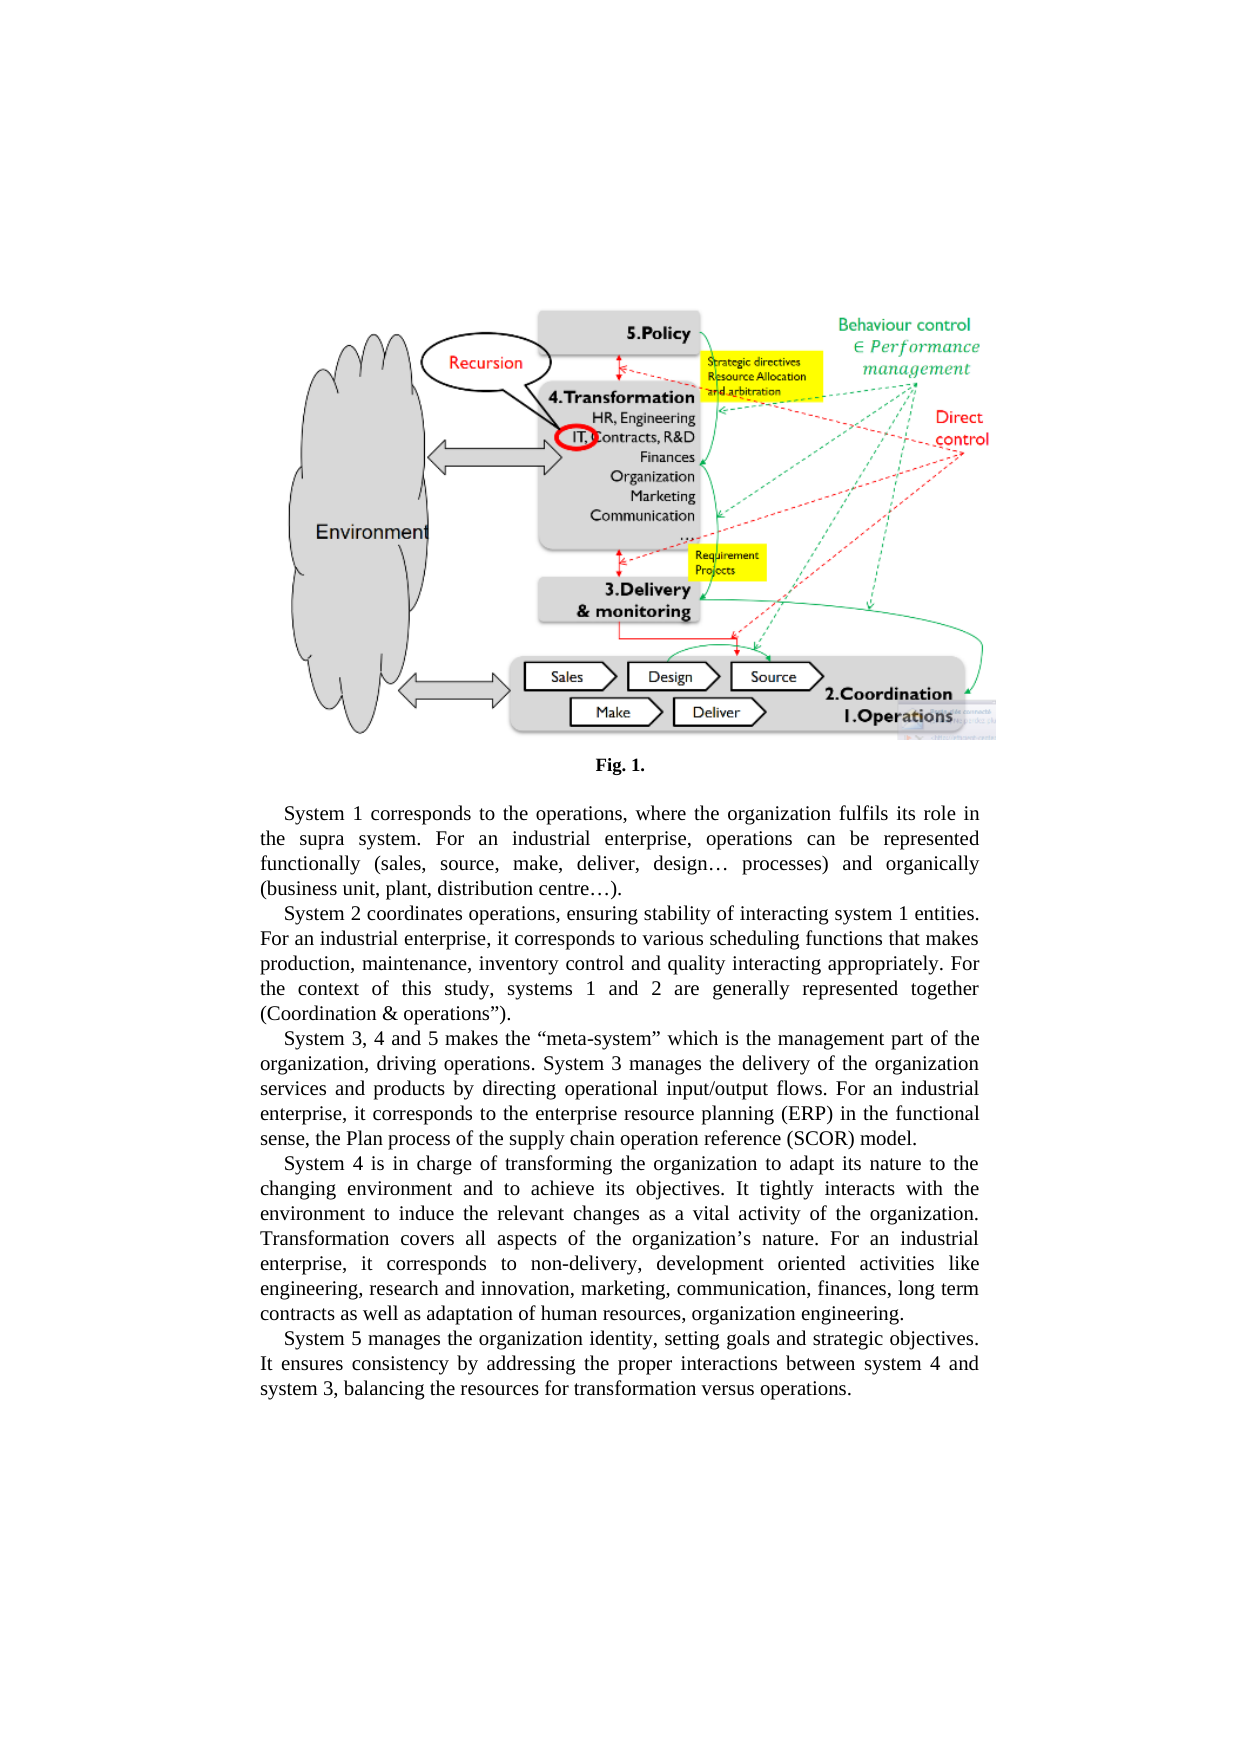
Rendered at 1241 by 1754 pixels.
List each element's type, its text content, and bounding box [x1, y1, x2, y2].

text System 3, 4 and 5 makes the “meta-system” which is the management part of the organization, driving operations. System 3 manages the delivery of the organization services and products by directing operational input/output flows. For an industrial enterprise, it corresponds to the enterprise resource planning (ERP) in the functional sense, the Plan process of the supply chain operation reference (SCOR) model. [260, 1025, 980, 1150]
text System 2 coordinates operations, ensuring stability of interacting system 1 entities. For an industrial enterprise, it corresponds to various scheduling functions that makes production, maintenance, inventory control and quality interacting appropriately. For the context of this study, systems 1 and 2 are generally represented together (Coordination & operations”). [260, 900, 980, 1025]
text System 1 corresponds to the operations, where the organization fulfils its role in the supra system. For an industrial enterprise, operations can be represented functionally (sales, source, make, deliver, design… processes) and organically (business unit, plant, distribution centre…). [260, 800, 980, 900]
text Fig. 6. [260, 752, 980, 775]
picture [283, 307, 996, 740]
text System 4 is in charge of transforming the organization to adapt its nature to the changing environment and to achieve its objectives. It tightly interacts with the environment to induce the relevant changes as a vital activity of the organization. Transformation covers all aspects of the organization’s nature. For an industrial enterprise, it corresponds to non-delivery, development oriented activities like engineering, research and innovation, marketing, communication, finances, long term contracts as well as adaptation of human resources, organization engineering. [260, 1150, 980, 1325]
text System 5 manages the organization identity, setting goals and strategic objectives. It ensures consistency by addressing the proper interactions between system 4 and system 3, balancing the resources for transformation versus operations. [260, 1325, 980, 1400]
